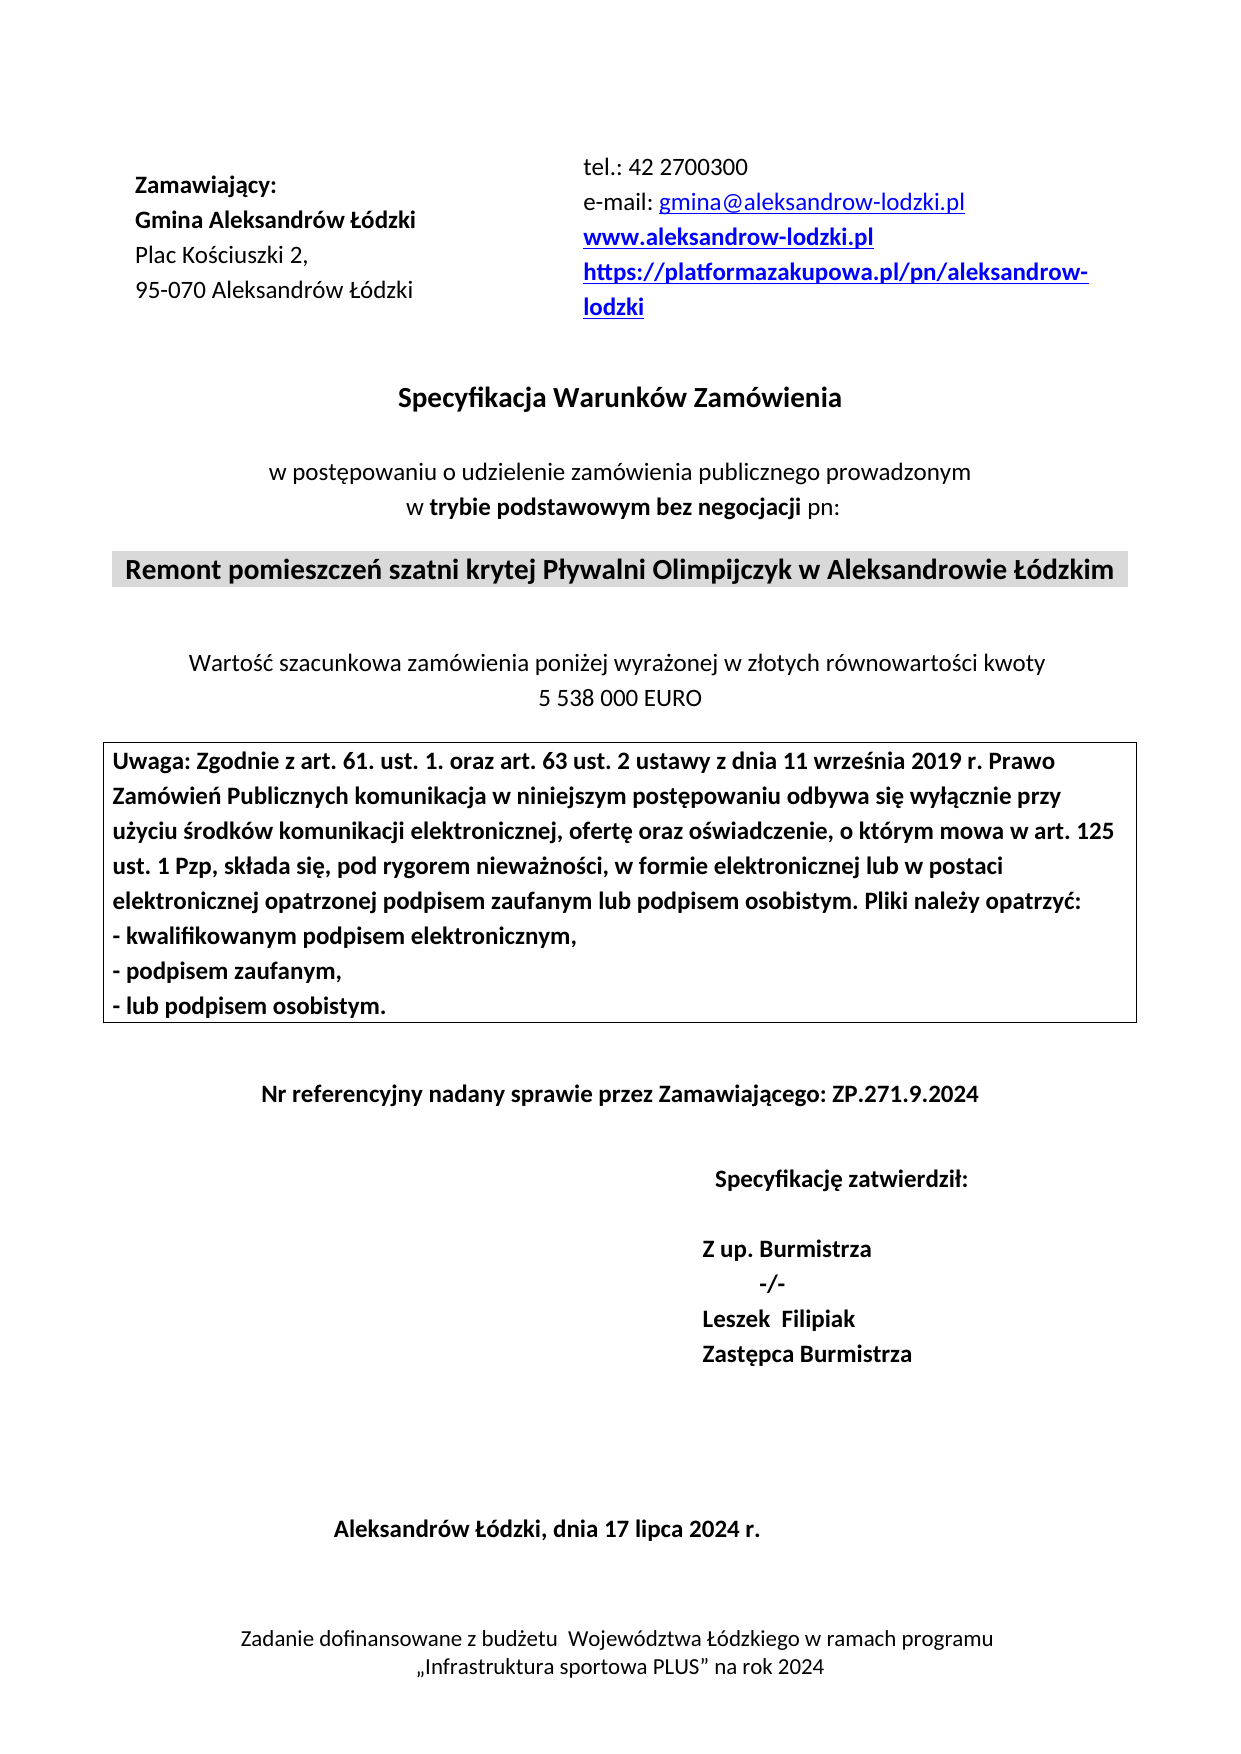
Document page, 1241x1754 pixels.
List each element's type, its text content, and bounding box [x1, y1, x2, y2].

text Nr referencyjny nadany sprawie przez Zamawiającego: ZP.271.9.2024 [112, 1078, 1128, 1108]
text - podpisem zaufanym, [104, 952, 1136, 985]
text Wartość szacunkowa zamówienia poniżej wyrażonej w złotych równowartości kwoty 5 538 000 EURO [112, 647, 1128, 712]
text - lub podpisem osobistym. [104, 987, 1136, 1022]
text Remont pomieszczeń szatni krytej Pływalni Olimpijczyk w Aleksandrowie Łódzkim [112, 551, 1128, 587]
table_header tel.: 42 2700300 e-mail: gmina@aleksandrow-lodzki.pl www.aleksandrow-lodzki.pl https://platformazakupowa.pl/pn/aleksandrow-lodzki [572, 150, 1133, 327]
text - kwalifikowanym podpisem elektronicznym, [104, 917, 1136, 950]
text w postępowaniu o udzielenie zamówienia publicznego prowadzonym [112, 456, 1128, 487]
table_header Zamawiający: Gmina Aleksandrów Łódzki Plac Kościuszki 2, 95-070 Aleksandrów Łódzki [116, 150, 572, 327]
subtitle Specyfikacja Warunków Zamówienia [112, 379, 1128, 415]
text Leszek Filipiak [629, 1303, 1128, 1333]
text Z up. Burmistrza [629, 1233, 1128, 1263]
text Specyfikację zatwierdził: [482, 1163, 1128, 1193]
text Uwaga: Zgodnie z art. 61. ust. 1. oraz art. 63 ust. 2 ustawy z dnia 11 września 2019 r. Prawo Zamówień Publicznych komunikacja w niniejszym postępowaniu odbywa się wyłącznie przy użyciu środków komunikacji elektronicznej, ofertę oraz oświadczenie, o którym mowa w art. 125 ust. 1 Pzp, składa się, pod rygorem nieważności, w formie elektronicznej lub w postaci elektronicznej opatrzonej podpisem zaufanym lub podpisem osobistym. Pliki należy opatrzyć: [104, 743, 1136, 915]
text Zastępca Burmistrza [629, 1338, 1128, 1368]
text -/- [629, 1268, 1128, 1298]
text Aleksandrów Łódzki, dnia 17 lipca 2024 r. [334, 1513, 1128, 1543]
text w trybie podstawowym bez negocjacji pn: [112, 491, 1128, 522]
